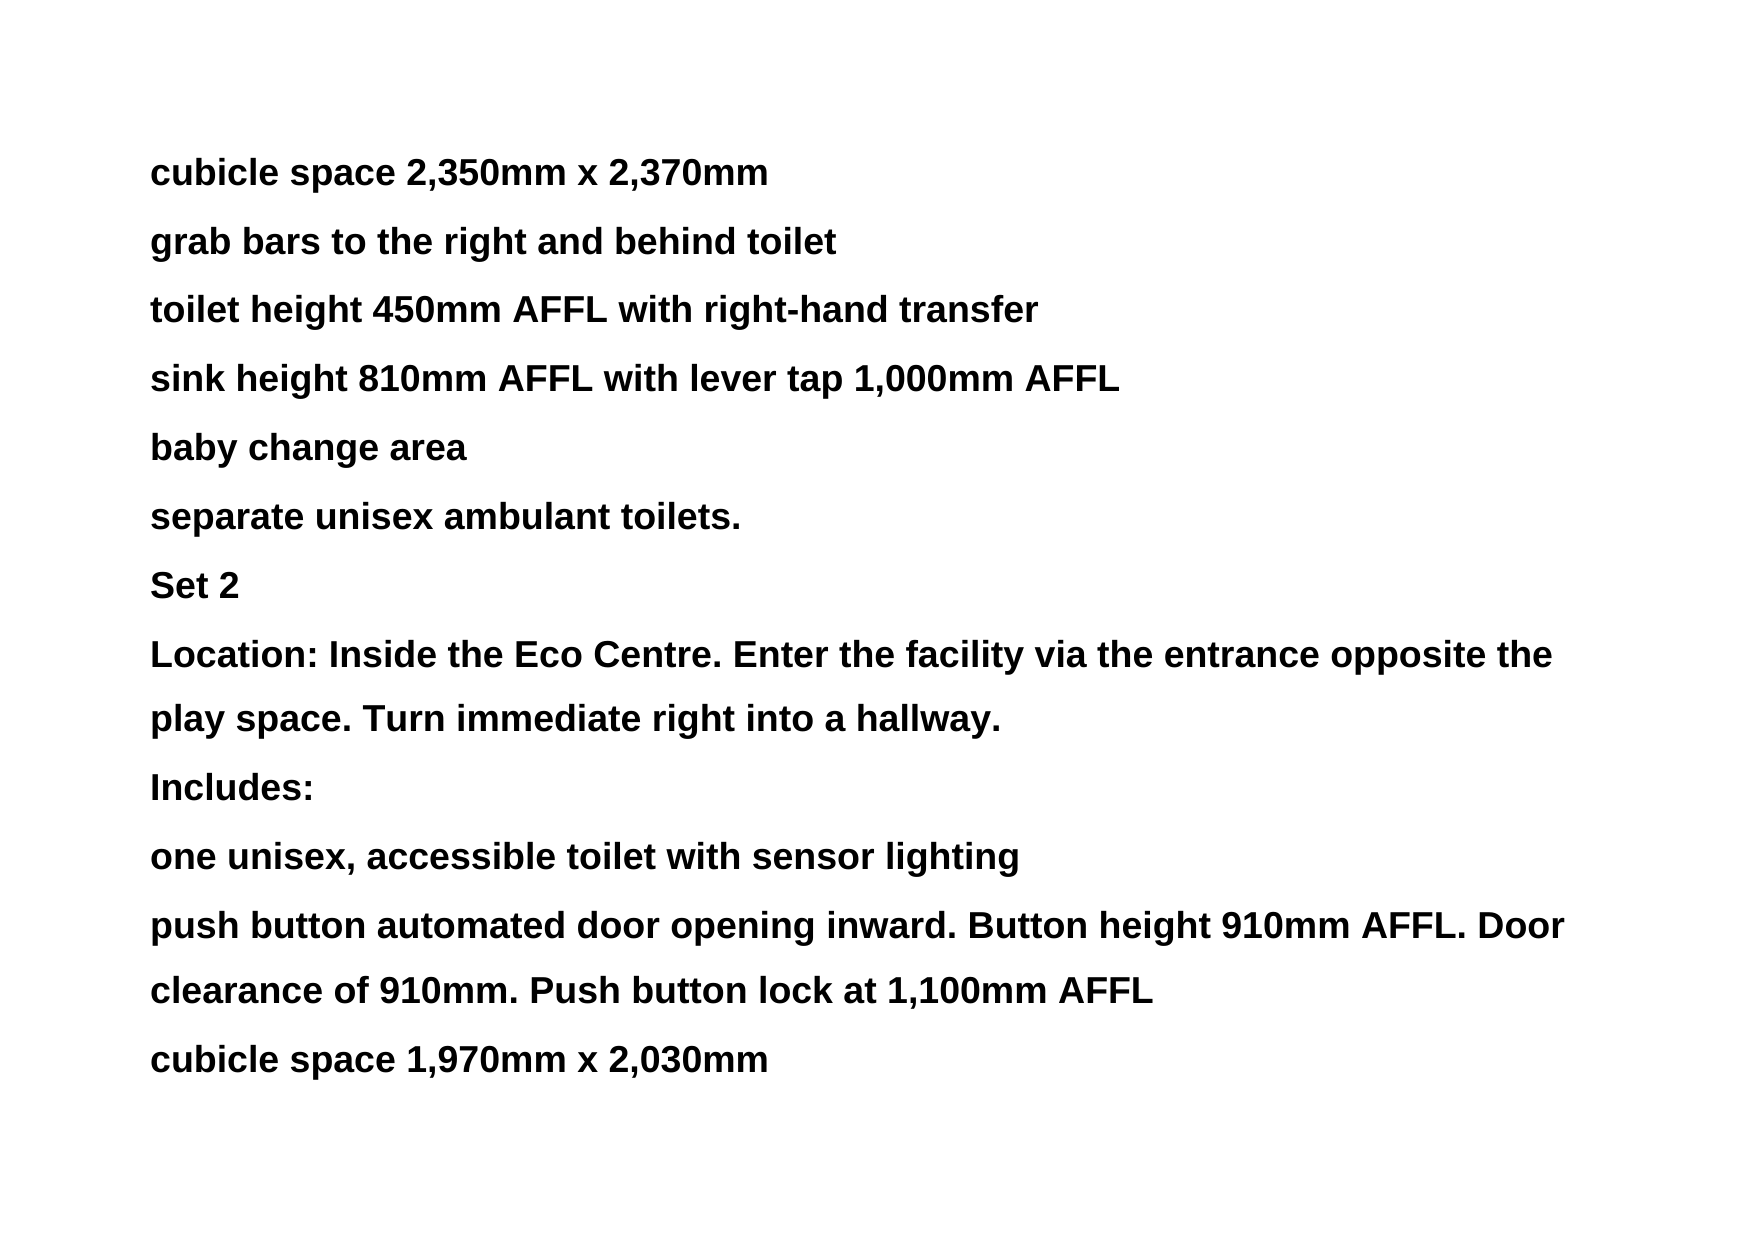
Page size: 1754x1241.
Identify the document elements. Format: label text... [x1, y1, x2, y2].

text push button automated door opening inward. Button height 910mm AFFL. Door clearance of 910mm. Push button lock at 1,100mm AFFL [150, 903, 1604, 1011]
text Includes: [150, 766, 1604, 809]
text cubicle space 2,350mm x 2,370mm [150, 150, 1604, 193]
text toilet height 450mm AFFL with right-hand transfer [150, 288, 1604, 331]
text grab bars to the right and behind toilet [150, 219, 1604, 262]
text Location: Inside the Eco Centre. Enter the facility via the entrance opposite the play space. Turn immediate right into a hallway. [150, 632, 1604, 740]
text baby change area [150, 425, 1604, 468]
text cubicle space 1,970mm x 2,030mm [150, 1037, 1604, 1080]
text one unisex, accessible toilet with sensor lighting [150, 834, 1604, 877]
text separate unisex ambulant toilets. [150, 494, 1604, 537]
text Set 2 [150, 563, 1604, 606]
text sink height 810mm AFFL with lever tap 1,000mm AFFL [150, 357, 1604, 400]
